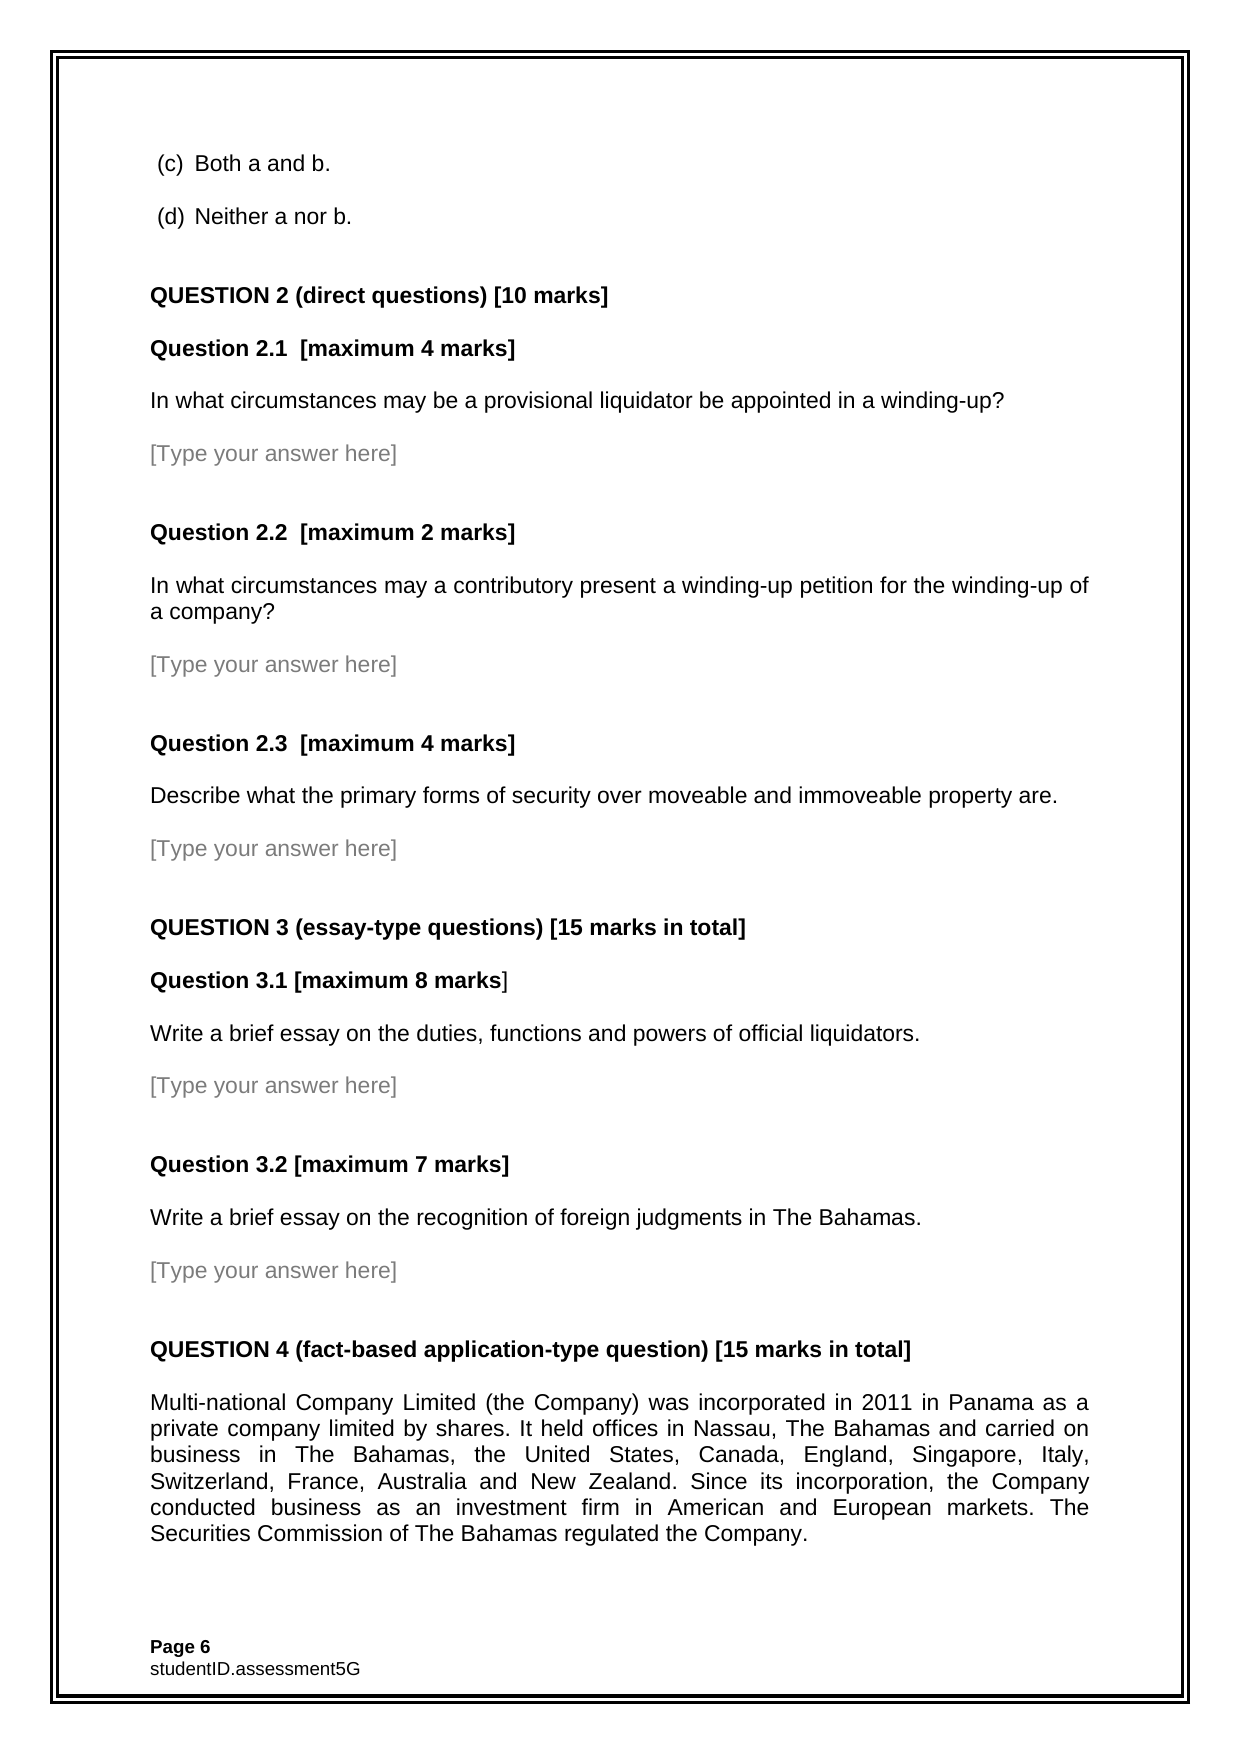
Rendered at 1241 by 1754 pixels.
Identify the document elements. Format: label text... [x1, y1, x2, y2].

text Write a brief essay on the duties, functions and powers of official liquidators. [150, 1020, 1090, 1046]
text Multi-national Company Limited (the Company) was incorporated in 2011 in Panama as a private company limited by shares. It held offices in Nassau, The Bahamas and carried on business in The Bahamas, the United States, Canada, England, Singapore, Italy, Switzerland, France, Australia and New Zealand. Since its incorporation, the Company conducted business as an investment firm in American and European markets. The Securities Commission of The Bahamas regulated the Company. [150, 1389, 1090, 1547]
text Describe what the primary forms of security over moveable and immoveable property are. [150, 782, 1090, 809]
text QUESTION 3 (essay-type questions) [15 marks in total] [150, 914, 1090, 941]
list Neither a nor b. [157, 203, 1090, 229]
text In what circumstances may be a provisional liquidator be appointed in a winding-up? [150, 387, 1090, 413]
text [Type your answer here] [150, 1257, 1090, 1283]
text Question 2.2 [maximum 2 marks] [150, 519, 1090, 545]
text Question 3.1 [maximum 8 marks] [150, 967, 1090, 993]
text [Type your answer here] [150, 440, 1090, 466]
list Both a and b. [157, 150, 1090, 176]
text Question 2.3 [maximum 4 marks] [150, 730, 1090, 756]
text [Type your answer here] [150, 651, 1090, 677]
text In what circumstances may a contributory present a winding-up petition for the winding-up of a company? [150, 572, 1090, 624]
text [Type your answer here] [150, 835, 1090, 862]
text Question 3.2 [maximum 7 marks] [150, 1151, 1090, 1178]
text QUESTION 2 (direct questions) [10 marks] [150, 282, 1090, 308]
text QUESTION 4 (fact-based application-type question) [15 marks in total] [150, 1336, 1090, 1362]
text [Type your answer here] [150, 1072, 1090, 1099]
text Write a brief essay on the recognition of foreign judgments in The Bahamas. [150, 1204, 1090, 1231]
text Question 2.1 [maximum 4 marks] [150, 334, 1090, 361]
